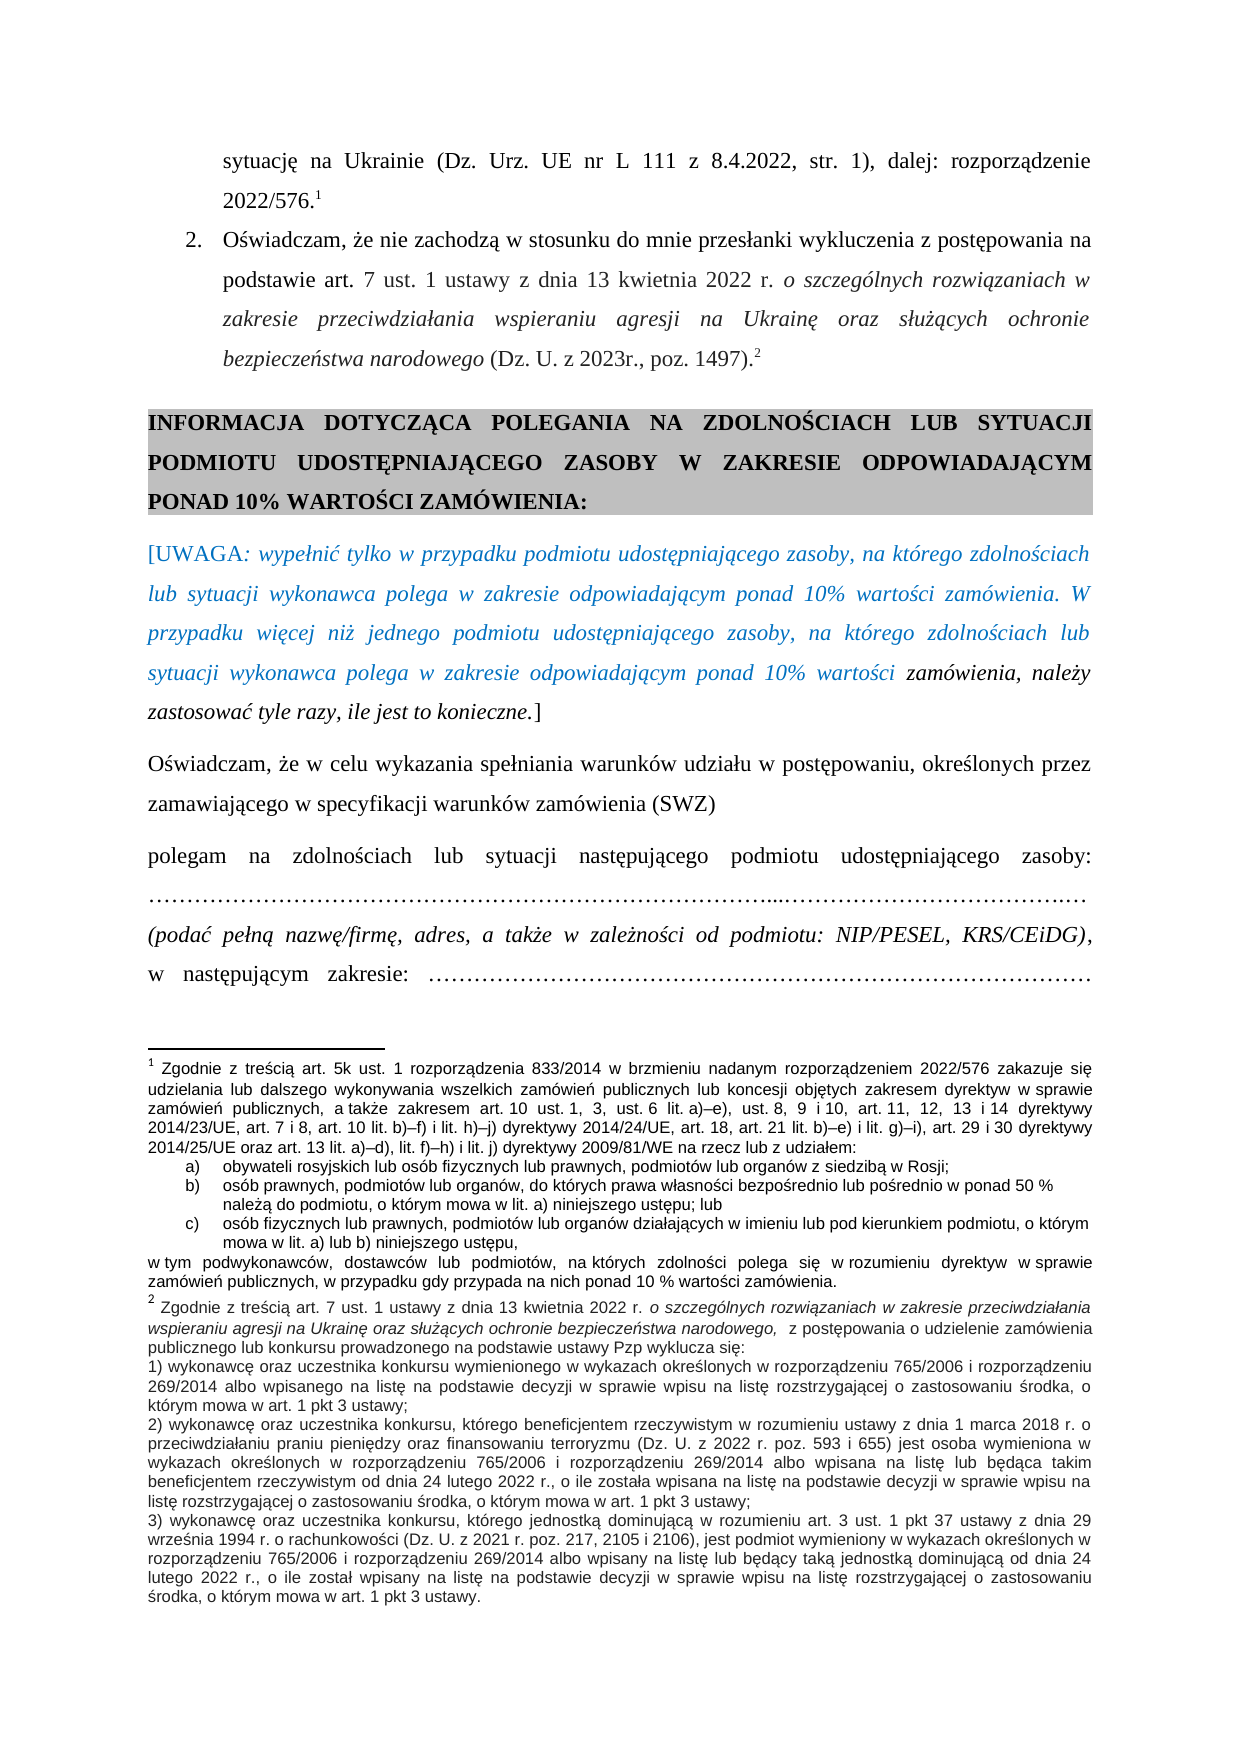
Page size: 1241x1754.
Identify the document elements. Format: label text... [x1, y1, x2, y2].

text [UWAGA: wypełnić tylko w przypadku podmiotu udostępniającego zasoby, na którego zdolnościach lub sytuacji wykonawca polega w zakresie odpowiadającym ponad 10% wartości zamówienia. W przypadku więcej niż jednego podmiotu udostępniającego zasoby, na którego zdolnościach lub sytuacji wykonawca polega w zakresie odpowiadającym ponad 10% wartości zamówienia, należy zastosować tyle razy, ile jest to konieczne.] [148, 540, 1093, 725]
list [185, 148, 1093, 213]
text Oświadczam, że w celu wykazania spełniania warunków udziału w postępowaniu, określonych przez zamawiającego w specyfikacji warunków zamówienia (SWZ) [148, 750, 1093, 816]
list Oświadczam, że nie zachodzą w stosunku do mnie przesłanki wykluczenia z postępowania na podstawie art. 7 ust. 1 ustawy z dnia 13 kwietnia 2022 r. o szczególnych rozwiązaniach w zakresie przeciwdziałania wspieraniu agresji na Ukrainę oraz służących ochronie bezpieczeństwa narodowego (Dz. U. z 2023r., poz. 1497). [185, 227, 1093, 371]
text polegam na zdolnościach lub sytuacji następującego podmiotu udostępniającego zasoby: ………………………………………………………………………...……………………………….… (podać pełną nazwę/firmę, adres, a także w zależności od podmiotu: NIP/PESEL, KRS/CEiDG), w następującym zakresie: …………………………………………………………………………… (określić odpowiedni zakres udostępnianych zasobów dla wskazanego podmiotu), co odpowiada ponad 10% wartości przedmiotowego zamówienia. [148, 842, 1093, 987]
text INFORMACJA DOTYCZĄCA POLEGANIA NA ZDOLNOŚCIACH LUB SYTUACJI PODMIOTU UDOSTĘPNIAJĄCEGO ZASOBY W ZAKRESIE ODPOWIADAJĄCYM PONAD 10% WARTOŚCI ZAMÓWIENIA: [148, 409, 1093, 515]
